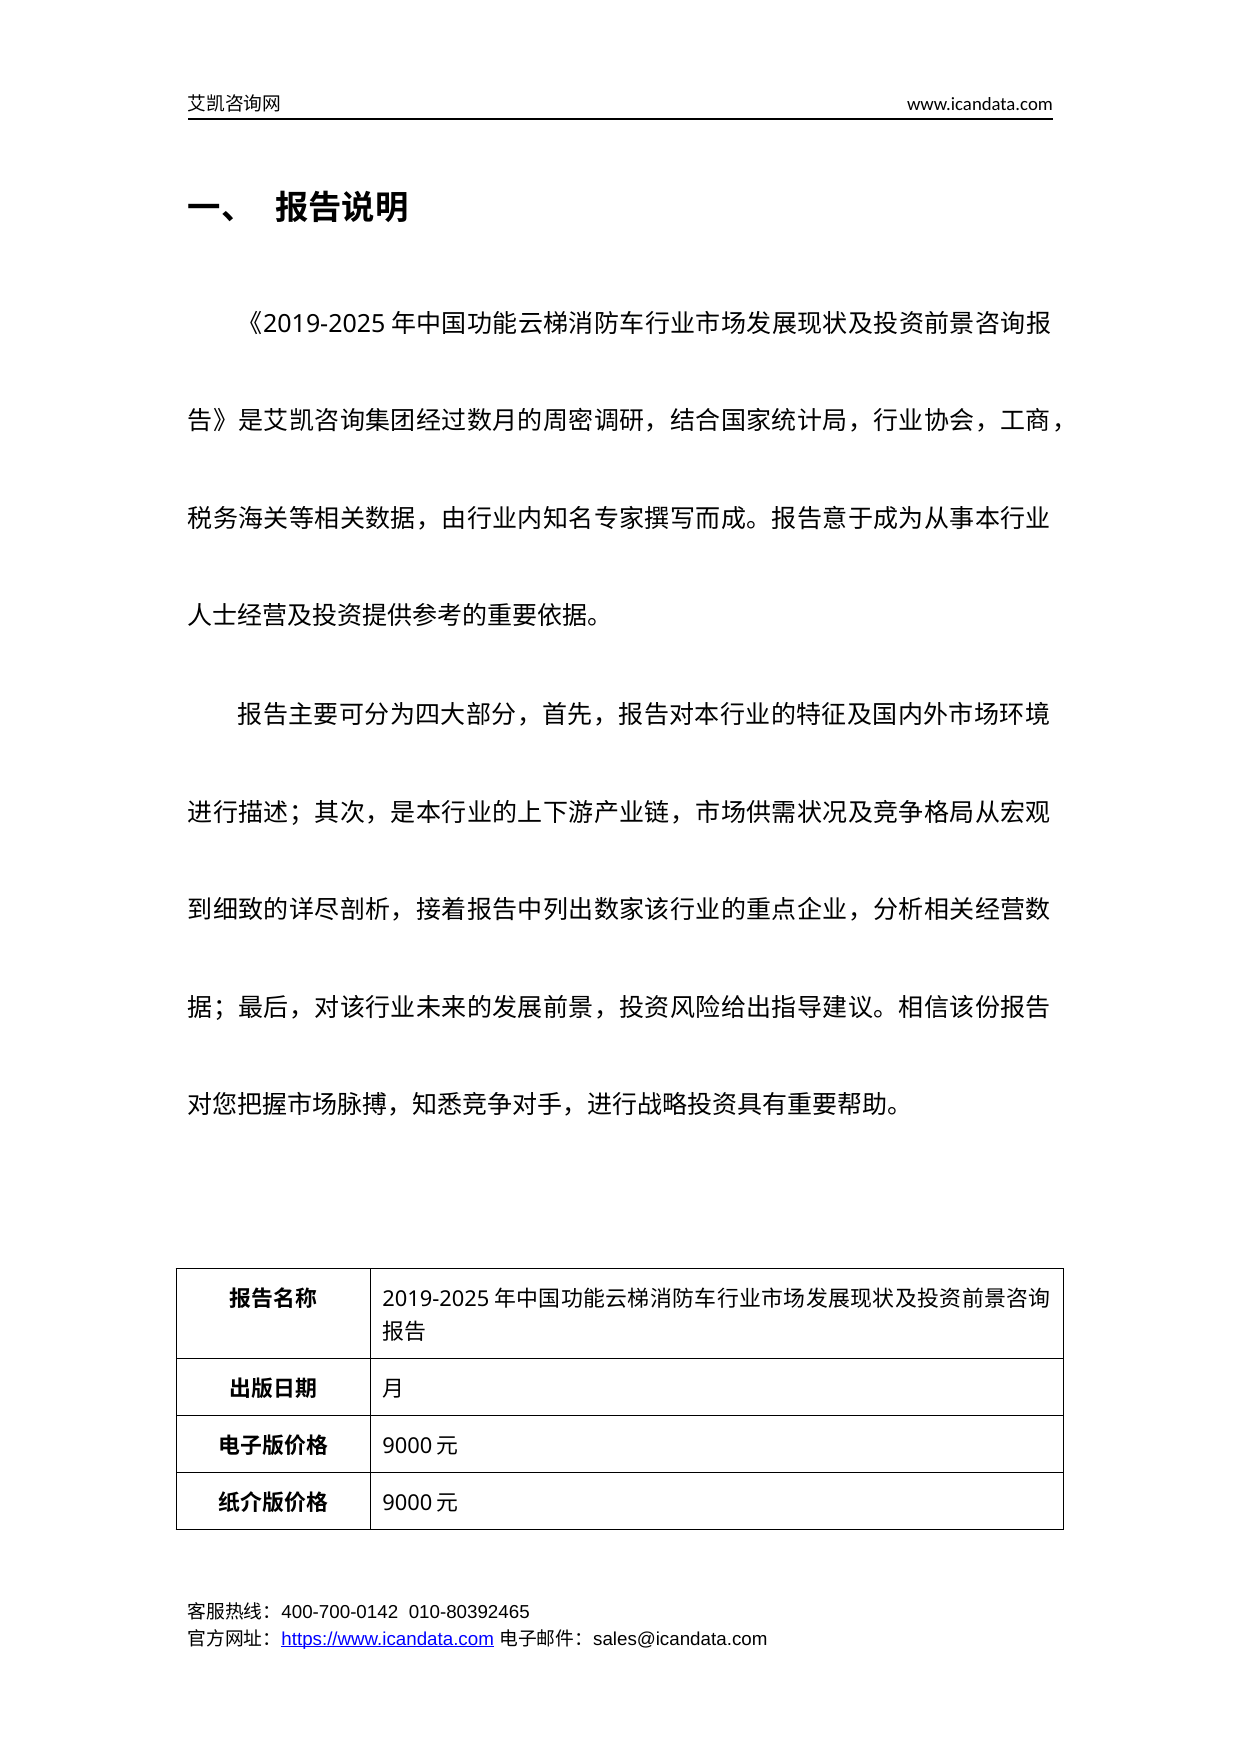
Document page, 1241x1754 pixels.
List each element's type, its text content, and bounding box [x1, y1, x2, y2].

text 《2019-2025年中国功能云梯消防车行业市场发展现状及投资前景咨询报告》是艾凯咨询集团经过数月的周密调研，结合国家统计局，行业协会，工商，税务海关等相关数据，由行业内知名专家撰写而成。报告意于成为从事本行业人士经营及投资提供参考的重要依据。 [187, 289, 1053, 646]
table_cell 电子版价格 [177, 1416, 370, 1472]
table_cell 9000元 [371, 1473, 1063, 1529]
table_cell 月 [371, 1359, 1063, 1415]
subtitle 报告说明 [187, 172, 1053, 237]
table_cell 9000元 [371, 1416, 1063, 1472]
table_header 2019-2025年中国功能云梯消防车行业市场发展现状及投资前景咨询报告 [371, 1269, 1063, 1358]
table_cell 纸介版价格 [177, 1473, 370, 1529]
table_cell 出版日期 [177, 1359, 370, 1415]
table_header 报告名称 [177, 1269, 370, 1358]
text 报告主要可分为四大部分，首先，报告对本行业的特征及国内外市场环境进行描述；其次，是本行业的上下游产业链，市场供需状况及竞争格局从宏观到细致的详尽剖析，接着报告中列出数家该行业的重点企业，分析相关经营数据；最后，对该行业未来的发展前景，投资风险给出指导建议。相信该份报告对您把握市场脉搏，知悉竞争对手，进行战略投资具有重要帮助。 [187, 681, 1053, 1136]
